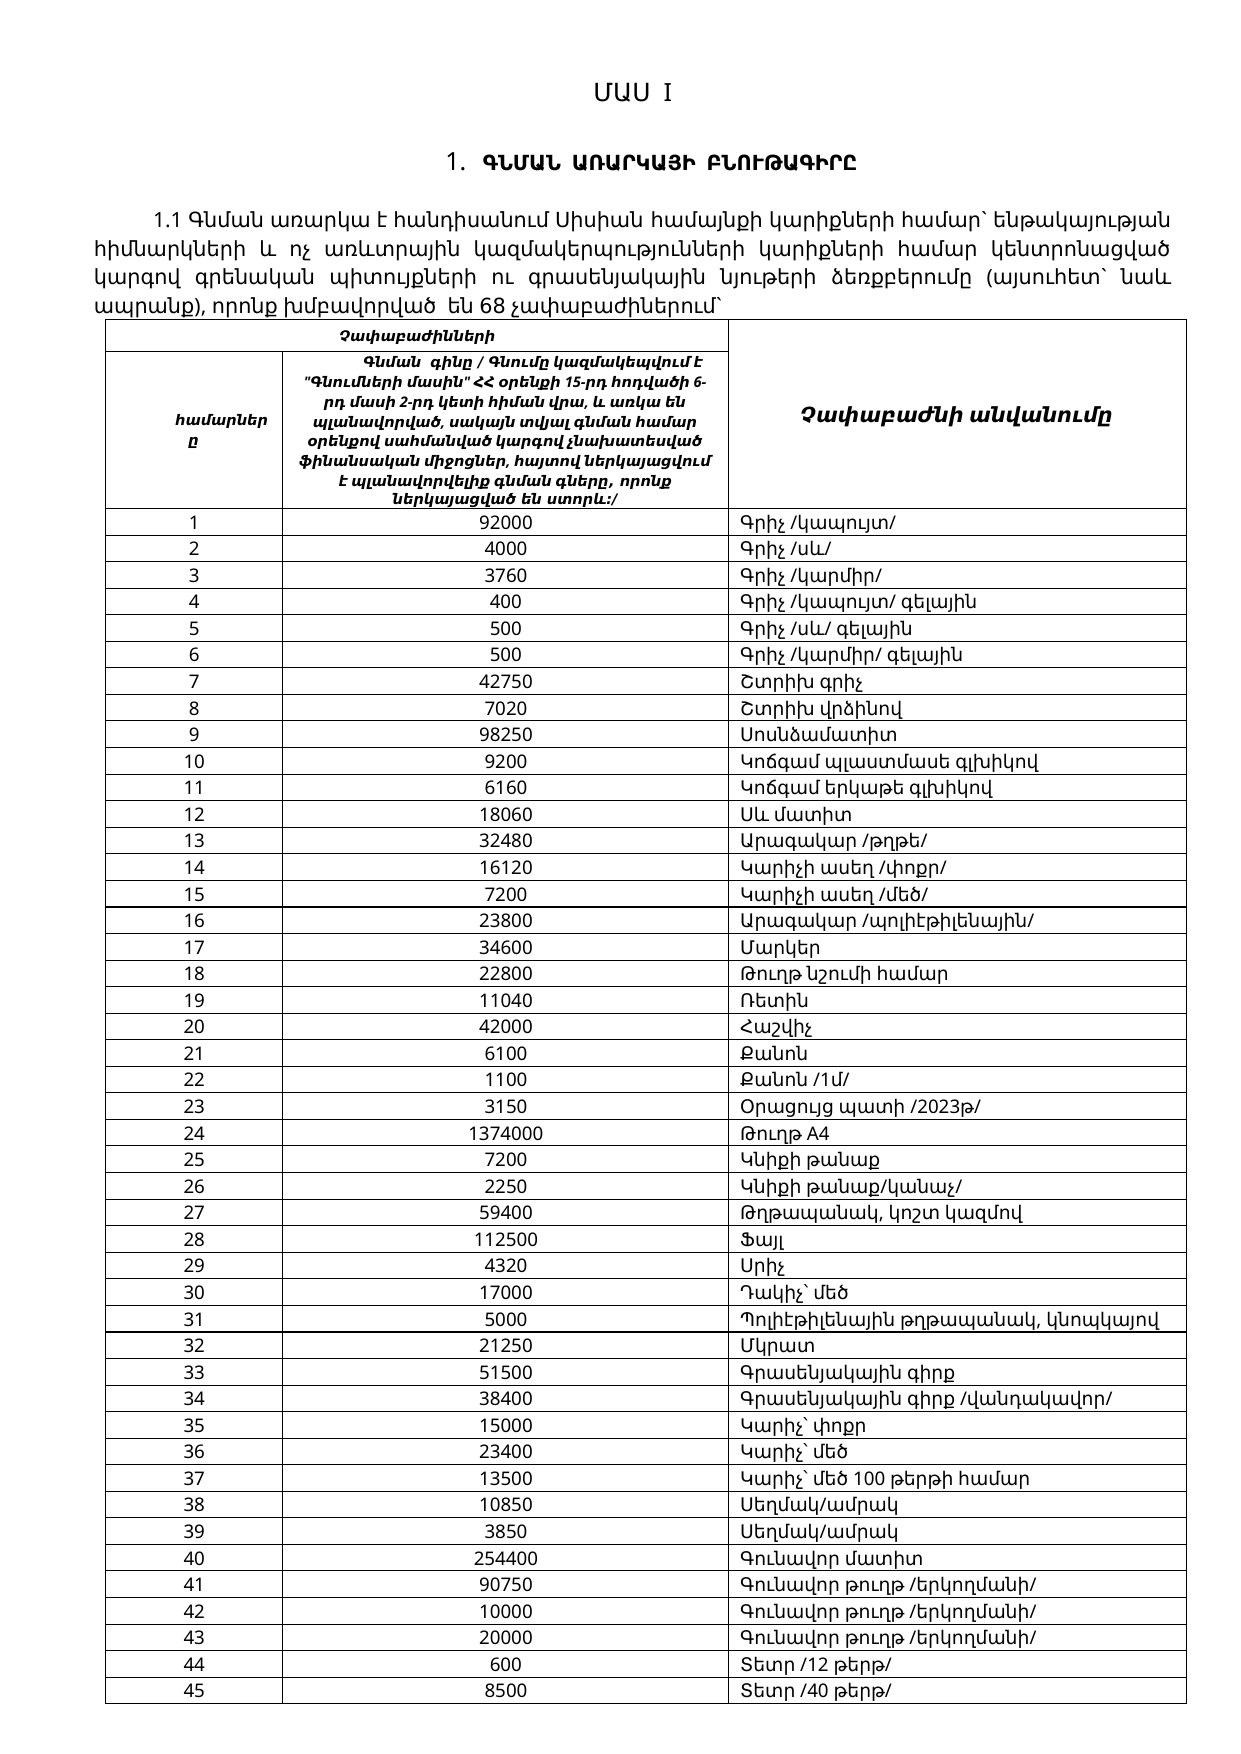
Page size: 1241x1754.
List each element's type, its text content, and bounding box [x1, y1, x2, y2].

list ԳՆՄԱՆ ԱՌԱՐԿԱՅԻ ԲՆՈՒԹԱԳԻՐԸ [131, 143, 1171, 177]
table_cell Քանոն [729, 1040, 1186, 1066]
table_cell Գնման գինը / Գնումը կազմակեպվում է "Գնումների մասին" ՀՀ օրենքի 15-րդ հոդվածի 6-րդ մասի 2-րդ կետի հիման վրա, և առկա են պլանավորված, սակայն տվյալ գնման համար օրենքով սահմանված կարգով չնախատեսված ֆինանսական միջոցներ, հայտով ներկայացվում է պլանավորվելիք գնման գները, որոնք ներկայացված են ստորև։/ [283, 352, 728, 508]
table_cell Տետր /40 թերթ/ [729, 1678, 1186, 1703]
table_cell Սև մատիտ [729, 801, 1186, 827]
table_cell 38 [106, 1492, 282, 1517]
table_cell Գրիչ /սև/ [729, 536, 1186, 561]
table_cell 4 [106, 589, 282, 614]
table_cell 92000 [283, 509, 728, 534]
table_cell 36 [106, 1439, 282, 1464]
table_cell 3850 [283, 1518, 728, 1544]
table_cell 42750 [283, 668, 728, 694]
table_cell 11040 [283, 987, 728, 1013]
table_cell Արագակար /թղթե/ [729, 828, 1186, 853]
table_cell Պոլիէթիլենային թղթապանակ, կնոպկայով [729, 1306, 1186, 1331]
table_cell Ռետին [729, 987, 1186, 1013]
table_cell համարները [106, 352, 282, 508]
table_cell 51500 [283, 1359, 728, 1384]
table_cell 500 [283, 615, 728, 641]
table_cell Տետր /12 թերթ/ [729, 1651, 1186, 1677]
table_cell 7200 [283, 881, 728, 906]
table_cell 8 [106, 695, 282, 720]
table_cell 10850 [283, 1492, 728, 1517]
table_cell Գրիչ /կապույտ/ գելային [729, 589, 1186, 614]
table_cell 42000 [283, 1014, 728, 1039]
table_cell 9200 [283, 748, 728, 773]
table_cell 1 [106, 509, 282, 534]
table_cell 4000 [283, 536, 728, 561]
table_cell Գրիչ /կարմիր/ [729, 562, 1186, 588]
table_cell 9 [106, 721, 282, 747]
table_cell 98250 [283, 721, 728, 747]
table_cell Քանոն /1մ/ [729, 1067, 1186, 1092]
table_cell Կոճգամ պլաստմասե գլխիկով [729, 748, 1186, 773]
table_cell 2250 [283, 1173, 728, 1198]
table_cell 17000 [283, 1279, 728, 1305]
table_cell 254400 [283, 1545, 728, 1570]
table_cell 14 [106, 854, 282, 880]
text ՄԱՍ I [94, 75, 1171, 109]
table_cell Կարիչ՝ մեծ [729, 1439, 1186, 1464]
table_cell Գրիչ /կարմիր/ գելային [729, 642, 1186, 667]
table_cell Կարիչի ասեղ /փոքր/ [729, 854, 1186, 880]
table_cell 7 [106, 668, 282, 694]
table_cell 16120 [283, 854, 728, 880]
table_cell 3760 [283, 562, 728, 588]
table_cell Կարիչ՝ մեծ 100 թերթի համար [729, 1465, 1186, 1491]
table_cell Գրիչ /սև/ գելային [729, 615, 1186, 641]
table_cell 90750 [283, 1571, 728, 1597]
table_cell Շտրիխ վրձինով [729, 695, 1186, 720]
table_cell 42 [106, 1598, 282, 1623]
table_cell 18 [106, 961, 282, 986]
table_cell 23400 [283, 1439, 728, 1464]
table_cell Կարիչ՝ փոքր [729, 1412, 1186, 1438]
table_cell Մարկեր [729, 934, 1186, 959]
table_cell Սոսնձամատիտ [729, 721, 1186, 747]
table_cell 32 [106, 1333, 282, 1358]
table_cell 27 [106, 1200, 282, 1225]
table_cell Մկրատ [729, 1333, 1186, 1358]
table_cell 34 [106, 1386, 282, 1411]
table_cell Սեղմակ/ամրակ [729, 1492, 1186, 1517]
table_cell 400 [283, 589, 728, 614]
table_cell 4320 [283, 1253, 728, 1278]
table_cell 22800 [283, 961, 728, 986]
table_cell 21250 [283, 1333, 728, 1358]
table_cell 41 [106, 1571, 282, 1597]
table_cell Դակիչ՝ մեծ [729, 1279, 1186, 1305]
table_cell Օրացույց պատի /2023թ/ [729, 1093, 1186, 1119]
table_cell 24 [106, 1120, 282, 1145]
table_cell 37 [106, 1465, 282, 1491]
table_cell 500 [283, 642, 728, 667]
table_cell 15000 [283, 1412, 728, 1438]
table_cell 15 [106, 881, 282, 906]
table_cell Թուղթ A4 [729, 1120, 1186, 1145]
table_cell 43 [106, 1625, 282, 1650]
table_cell 19 [106, 987, 282, 1013]
table_cell 1100 [283, 1067, 728, 1092]
table_cell 33 [106, 1359, 282, 1384]
table_cell 29 [106, 1253, 282, 1278]
table_cell 600 [283, 1651, 728, 1677]
table_cell 7020 [283, 695, 728, 720]
table_cell 22 [106, 1067, 282, 1092]
table_cell 7200 [283, 1146, 728, 1172]
table_cell Գունավոր թուղթ /երկողմանի/ [729, 1571, 1186, 1597]
table_cell 26 [106, 1173, 282, 1198]
table_cell 11 [106, 775, 282, 800]
table_cell Ֆայլ [729, 1226, 1186, 1252]
table_cell Գունավոր թուղթ /երկողմանի/ [729, 1598, 1186, 1623]
table_cell 45 [106, 1678, 282, 1703]
table_cell 35 [106, 1412, 282, 1438]
table_cell 3150 [283, 1093, 728, 1119]
table_cell Շտրիխ գրիչ [729, 668, 1186, 694]
table_cell 10000 [283, 1598, 728, 1623]
table_cell 1374000 [283, 1120, 728, 1145]
table_cell 34600 [283, 934, 728, 959]
table_cell 23800 [283, 908, 728, 933]
table_cell 23 [106, 1093, 282, 1119]
table_cell 44 [106, 1651, 282, 1677]
table_cell 32480 [283, 828, 728, 853]
table_header Չափաբաժնի անվանումը [729, 320, 1186, 508]
table_cell Թղթապանակ, կոշտ կազմով [729, 1200, 1186, 1225]
table_cell 28 [106, 1226, 282, 1252]
table_cell Գրիչ /կապույտ/ [729, 509, 1186, 534]
table_cell Գունավոր մատիտ [729, 1545, 1186, 1570]
table_cell Հաշվիչ [729, 1014, 1186, 1039]
table_cell 13500 [283, 1465, 728, 1491]
table_cell 59400 [283, 1200, 728, 1225]
table_cell 20 [106, 1014, 282, 1039]
table_cell Արագակար /պոլիէթիլենային/ [729, 908, 1186, 933]
table_cell Կնիքի թանաք/կանաչ/ [729, 1173, 1186, 1198]
table_cell 112500 [283, 1226, 728, 1252]
table_cell 3 [106, 562, 282, 588]
table_cell 2 [106, 536, 282, 561]
subtitle 1.1 Գնման առարկա է հանդիսանում Սիսիան համայնքի կարիքների համար` ենթակայության հիմնարկների և ոչ առևտրային կազմակերպությունների կարիքների համար կենտրոնացված կարգով գրենական պիտույքների ու գրասենյակային նյութերի ձեռքբերումը (այսուհետ` նաև ապրանք), որոնք խմբավորված են 68 չափաբաժիներում` [94, 206, 1171, 319]
table_cell Թուղթ նշումի համար [729, 961, 1186, 986]
table_cell 5000 [283, 1306, 728, 1331]
table_cell 38400 [283, 1386, 728, 1411]
table_cell 31 [106, 1306, 282, 1331]
table_cell Սեղմակ/ամրակ [729, 1518, 1186, 1544]
table_cell 40 [106, 1545, 282, 1570]
table_cell Գունավոր թուղթ /երկողմանի/ [729, 1625, 1186, 1650]
table_cell 21 [106, 1040, 282, 1066]
table_cell 12 [106, 801, 282, 827]
table_cell 13 [106, 828, 282, 853]
table_cell 6100 [283, 1040, 728, 1066]
table_cell 6 [106, 642, 282, 667]
table_cell 25 [106, 1146, 282, 1172]
table_cell 10 [106, 748, 282, 773]
table_header Չափաբաժինների [106, 320, 728, 351]
table_cell 5 [106, 615, 282, 641]
table_cell 30 [106, 1279, 282, 1305]
table_cell 8500 [283, 1678, 728, 1703]
table_cell 20000 [283, 1625, 728, 1650]
table_cell 39 [106, 1518, 282, 1544]
table_cell Գրասենյակային գիրք /վանդակավոր/ [729, 1386, 1186, 1411]
table_cell Կնիքի թանաք [729, 1146, 1186, 1172]
table_cell 6160 [283, 775, 728, 800]
table_cell 17 [106, 934, 282, 959]
table_cell 16 [106, 908, 282, 933]
table_cell Գրասենյակային գիրք [729, 1359, 1186, 1384]
table_cell Կարիչի ասեղ /մեծ/ [729, 881, 1186, 906]
table_cell 18060 [283, 801, 728, 827]
table_cell Կոճգամ երկաթե գլխիկով [729, 775, 1186, 800]
table_cell Սրիչ [729, 1253, 1186, 1278]
